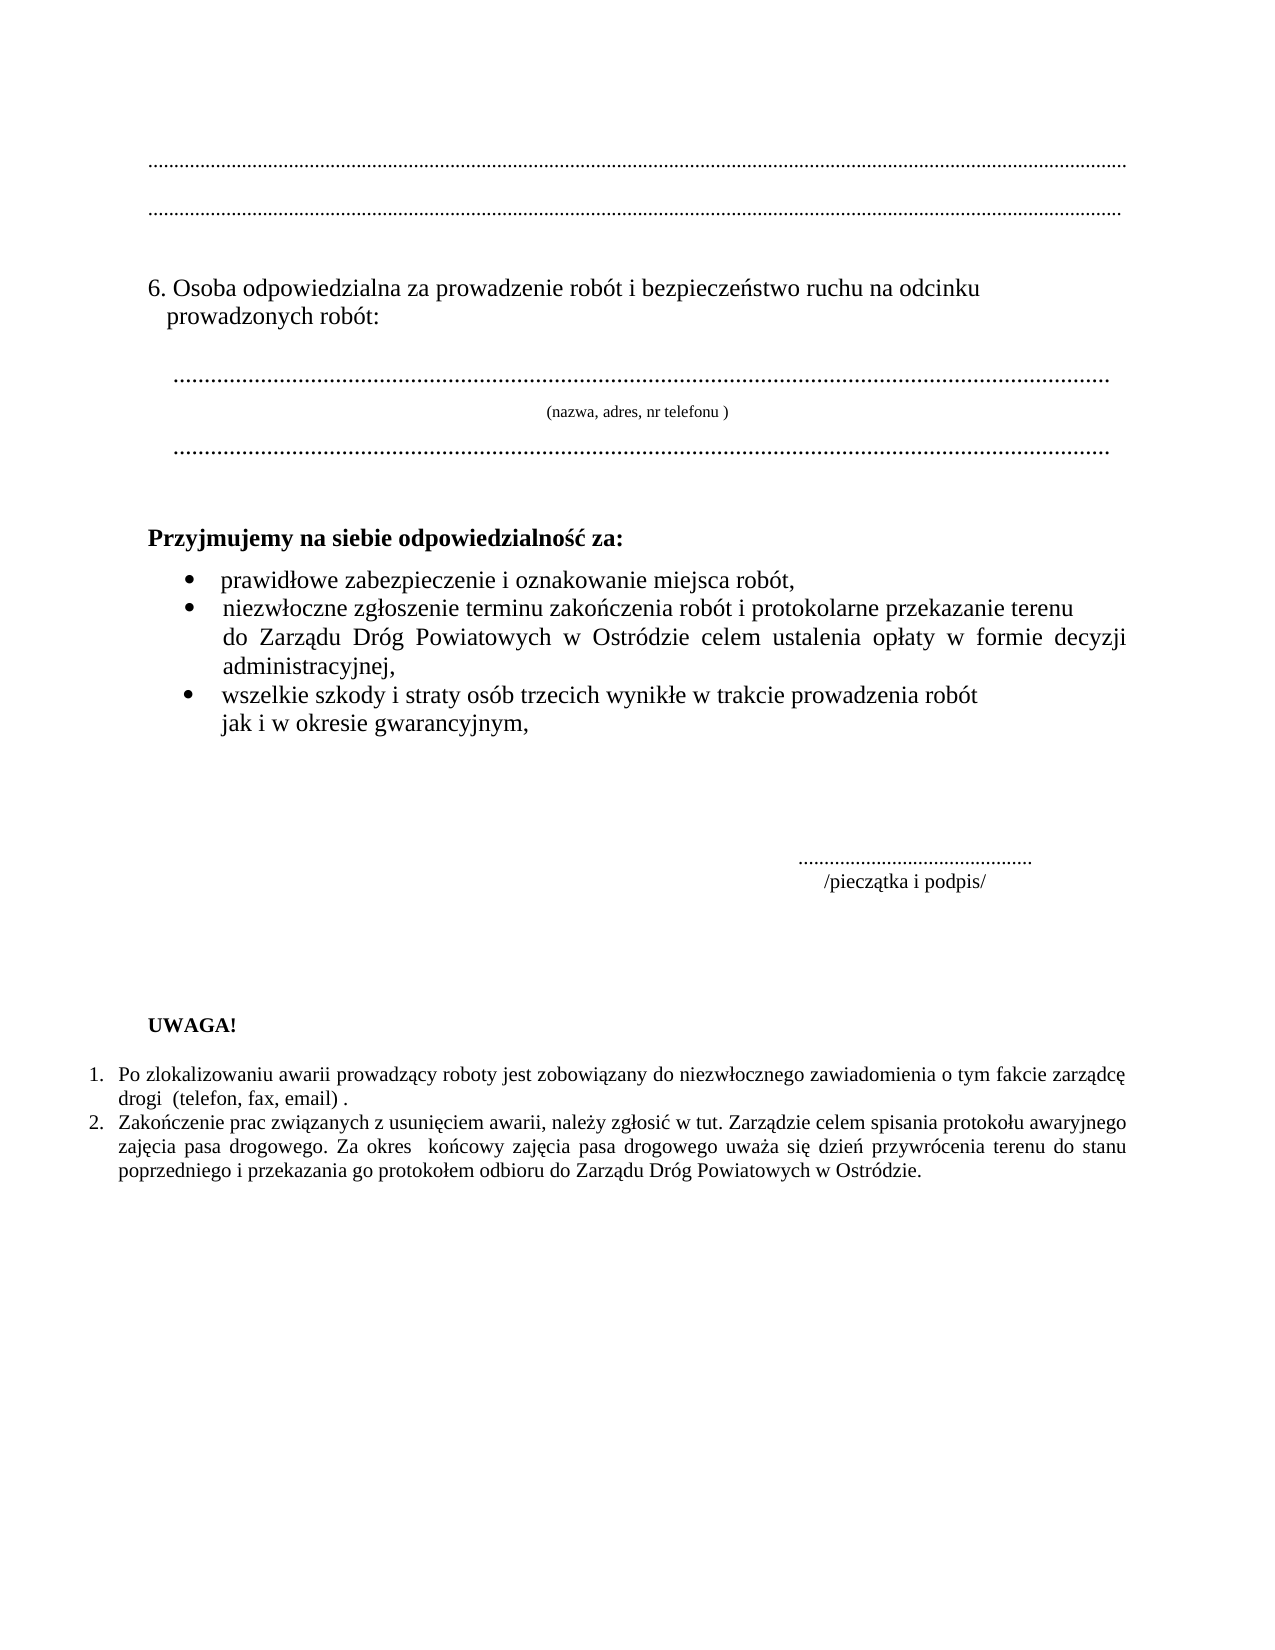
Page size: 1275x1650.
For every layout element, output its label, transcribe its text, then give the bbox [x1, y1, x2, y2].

text 6. Osoba odpowiedzialna za prowadzenie robót i bezpieczeństwo ruchu na odcinku prowadzonych robót: [148, 273, 1127, 330]
list · niezwłoczne zgłoszenie terminu zakończenia robót i protokolarne przekazanie terenu do Zarządu Dróg Powiatowych w Ostródzie celem ustalenia opłaty w formie decyzji administracyjnej, [185, 593, 1127, 680]
text Przyjmujemy na siebie odpowiedzialność za: [148, 523, 1127, 552]
list · wszelkie szkody i straty osób trzecich wynikłe w trakcie prowadzenia robót jak i w okresie gwarancyjnym, [184, 680, 1127, 737]
text ...................................................................................................................................................... [148, 359, 1127, 388]
text /pieczątka i podpis/ [798, 869, 1127, 893]
text UWAGA! [148, 1013, 1127, 1037]
list Po zlokalizowaniu awarii prowadzący roboty jest zobowiązany do niezwłocznego zawiadomienia o tym fakcie zarządcę drogi (telefon, fax, email) . [88, 1062, 1127, 1110]
text ...................................................................................................................................................... [148, 431, 1127, 459]
text · prawidłowe zabezpieczenie i oznakowanie miejsca robót, [148, 565, 1127, 593]
list Zakończenie prac związanych z usunięciem awarii, należy zgłosić w tut. Zarządzie celem spisania protokołu awaryjnego zajęcia pasa drogowego. Za okres końcowy zajęcia pasa drogowego uważa się dzień przywrócenia terenu do stanu poprzedniego i przekazania go protokołem odbioru do Zarządu Dróg Powiatowych w Ostródzie. [88, 1110, 1127, 1182]
text ....................................................................................................................................................................................................................................................................................................................................................................................... [148, 148, 1127, 220]
text (nazwa, adres, nr telefonu ) [148, 402, 1127, 421]
text ............................................. [798, 845, 1127, 869]
